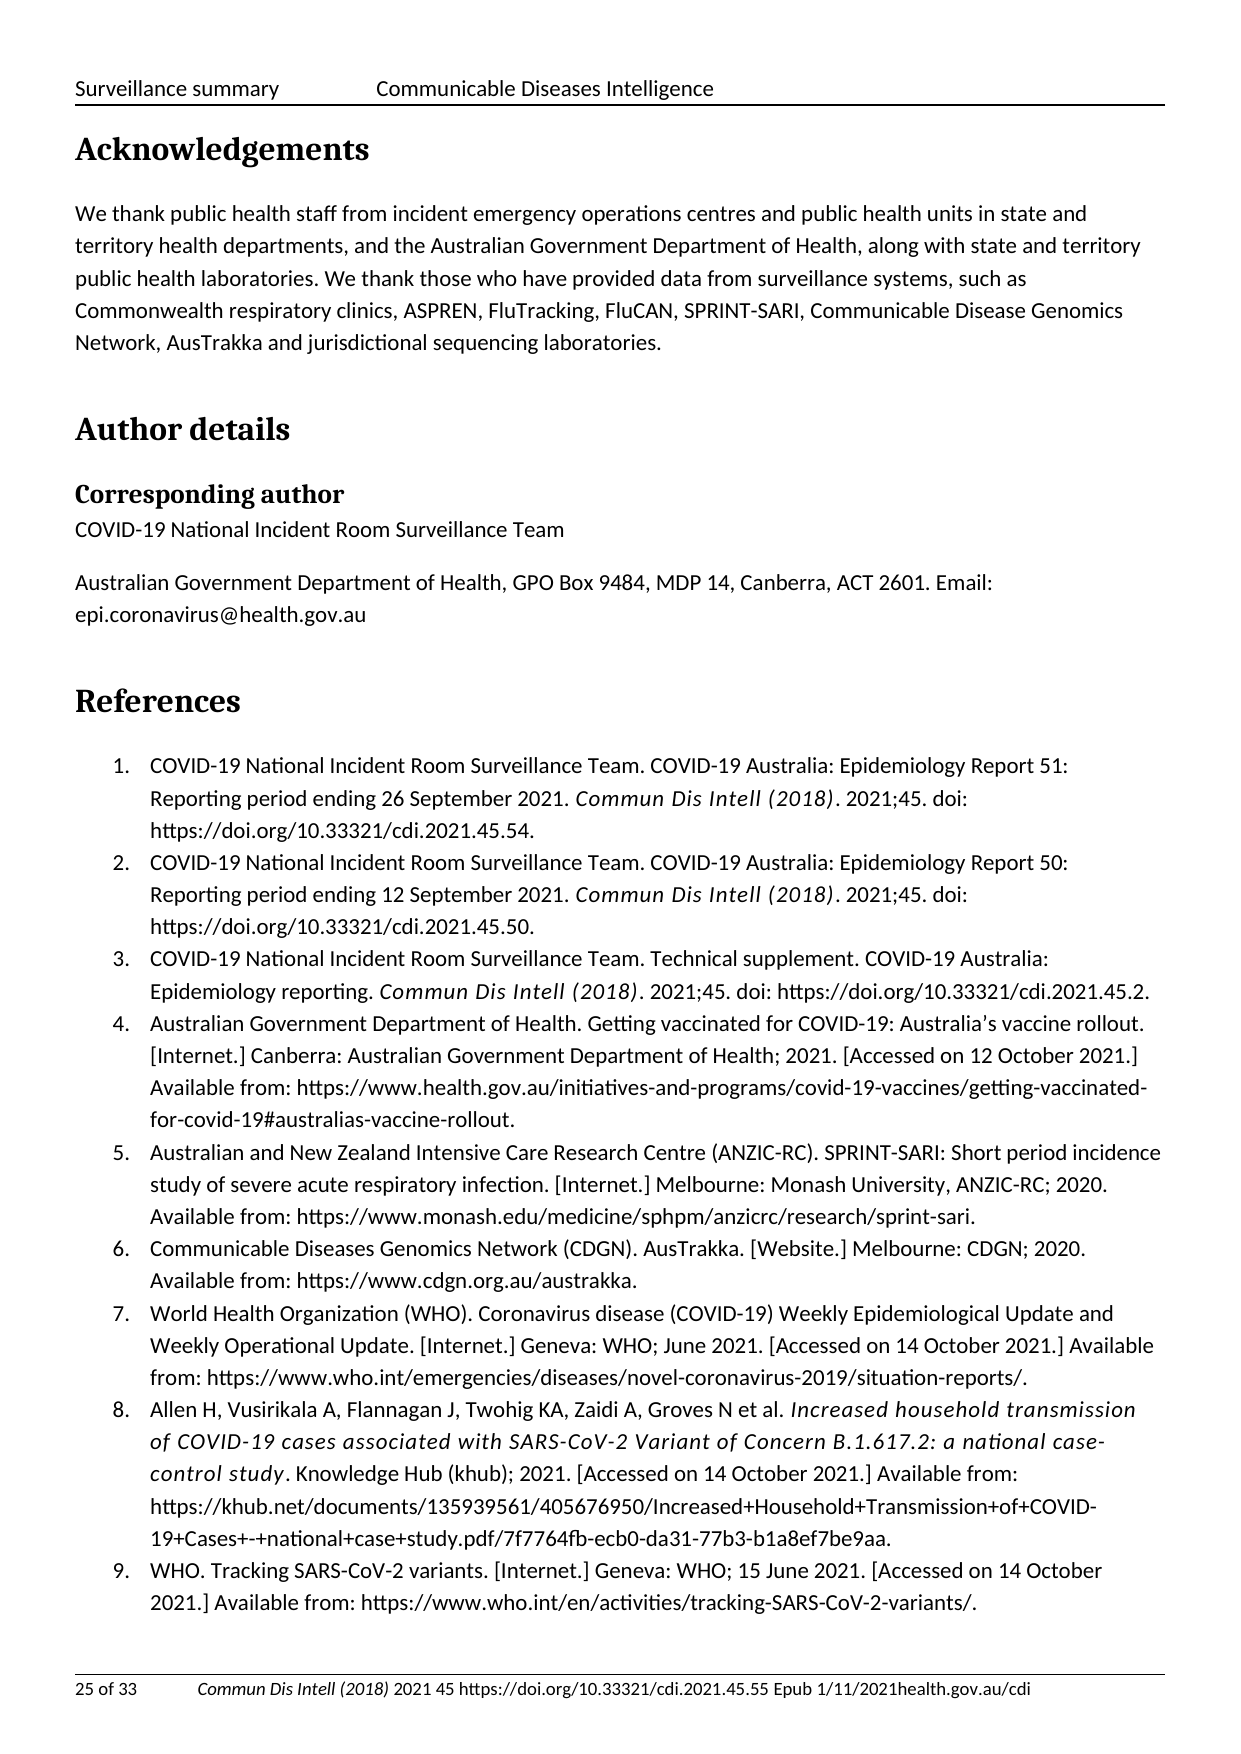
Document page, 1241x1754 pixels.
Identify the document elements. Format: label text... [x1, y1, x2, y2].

list World Health Organization (WHO). Coronavirus disease (COVID-19) Weekly Epidemiological Update and Weekly Operational Update. [Internet.] Geneva: WHO; June 2021. [Accessed on 14 October 2021.] Available from: https://www.who.int/emergencies/diseases/novel-coronavirus-2019/situation-reports/. [112, 1299, 1165, 1391]
text We thank public health staff from incident emergency operations centres and public health units in state and territory health departments, and the Australian Government Department of Health, along with state and territory public health laboratories. We thank those who have provided data from surveillance systems, such as Commonwealth respiratory clinics, ASPREN, FluTracking, FluCAN, SPRINT-SARI, Communicable Disease Genomics Network, AusTrakka and jurisdictional sequencing laboratories. [75, 199, 1165, 356]
list Communicable Diseases Genomics Network (CDGN). AusTrakka. [Website.] Melbourne: CDGN; 2020. Available from: https://www.cdgn.org.au/austrakka. [112, 1234, 1165, 1294]
text COVID-19 National Incident Room Surveillance Team [75, 515, 1165, 543]
subtitle Acknowledgements [75, 130, 1165, 168]
subtitle Corresponding author [75, 479, 1165, 510]
subtitle References [75, 682, 1165, 721]
list COVID-19 National Incident Room Surveillance Team. Technical supplement. COVID-19 Australia: Epidemiology reporting. Commun Dis Intell (2018). 2021;45. doi: https://doi.org/10.33321/cdi.2021.45.2. [112, 944, 1165, 1005]
list Allen H, Vusirikala A, Flannagan J, Twohig KA, Zaidi A, Groves N et al. Increased household transmission of COVID-19 cases associated with SARS-CoV-2 Variant of Concern B.1.617.2: a national case-control study. Knowledge Hub (khub); 2021. [Accessed on 14 October 2021.] Available from: https://khub.net/documents/135939561/405676950/Increased+Household+Transmission+of+COVID-19+Cases+-+national+case+study.pdf/7f7764fb-ecb0-da31-77b3-b1a8ef7be9aa. [112, 1395, 1165, 1552]
list Australian Government Department of Health. Getting vaccinated for COVID-19: Australia’s vaccine rollout. [Internet.] Canberra: Australian Government Department of Health; 2021. [Accessed on 12 October 2021.] Available from: https://www.health.gov.au/initiatives-and-programs/covid-19-vaccines/getting-vaccinated-for-covid-19#australias-vaccine-rollout. [112, 1009, 1165, 1133]
subtitle Author details [75, 410, 1165, 448]
list WHO. Tracking SARS-CoV-2 variants. [Internet.] Geneva: WHO; 15 June 2021. [Accessed on 14 October 2021.] Available from: https://www.who.int/en/activities/tracking-SARS-CoV-2-variants/. [112, 1556, 1165, 1616]
list COVID-19 National Incident Room Surveillance Team. COVID-19 Australia: Epidemiology Report 51: Reporting period ending 26 September 2021. Commun Dis Intell (2018). 2021;45. doi: https://doi.org/10.33321/cdi.2021.45.54. [112, 751, 1165, 844]
list COVID-19 National Incident Room Surveillance Team. COVID-19 Australia: Epidemiology Report 50: Reporting period ending 12 September 2021. Commun Dis Intell (2018). 2021;45. doi: https://doi.org/10.33321/cdi.2021.45.50. [112, 848, 1165, 940]
text Australian Government Department of Health, GPO Box 9484, MDP 14, Canberra, ACT 2601. Email: epi.coronavirus@health.gov.au [75, 568, 1165, 628]
list Australian and New Zealand Intensive Care Research Centre (ANZIC-RC). SPRINT-SARI: Short period incidence study of severe acute respiratory infection. [Internet.] Melbourne: Monash University, ANZIC-RC; 2020. Available from: https://www.monash.edu/medicine/sphpm/anzicrc/research/sprint-sari. [112, 1138, 1165, 1230]
